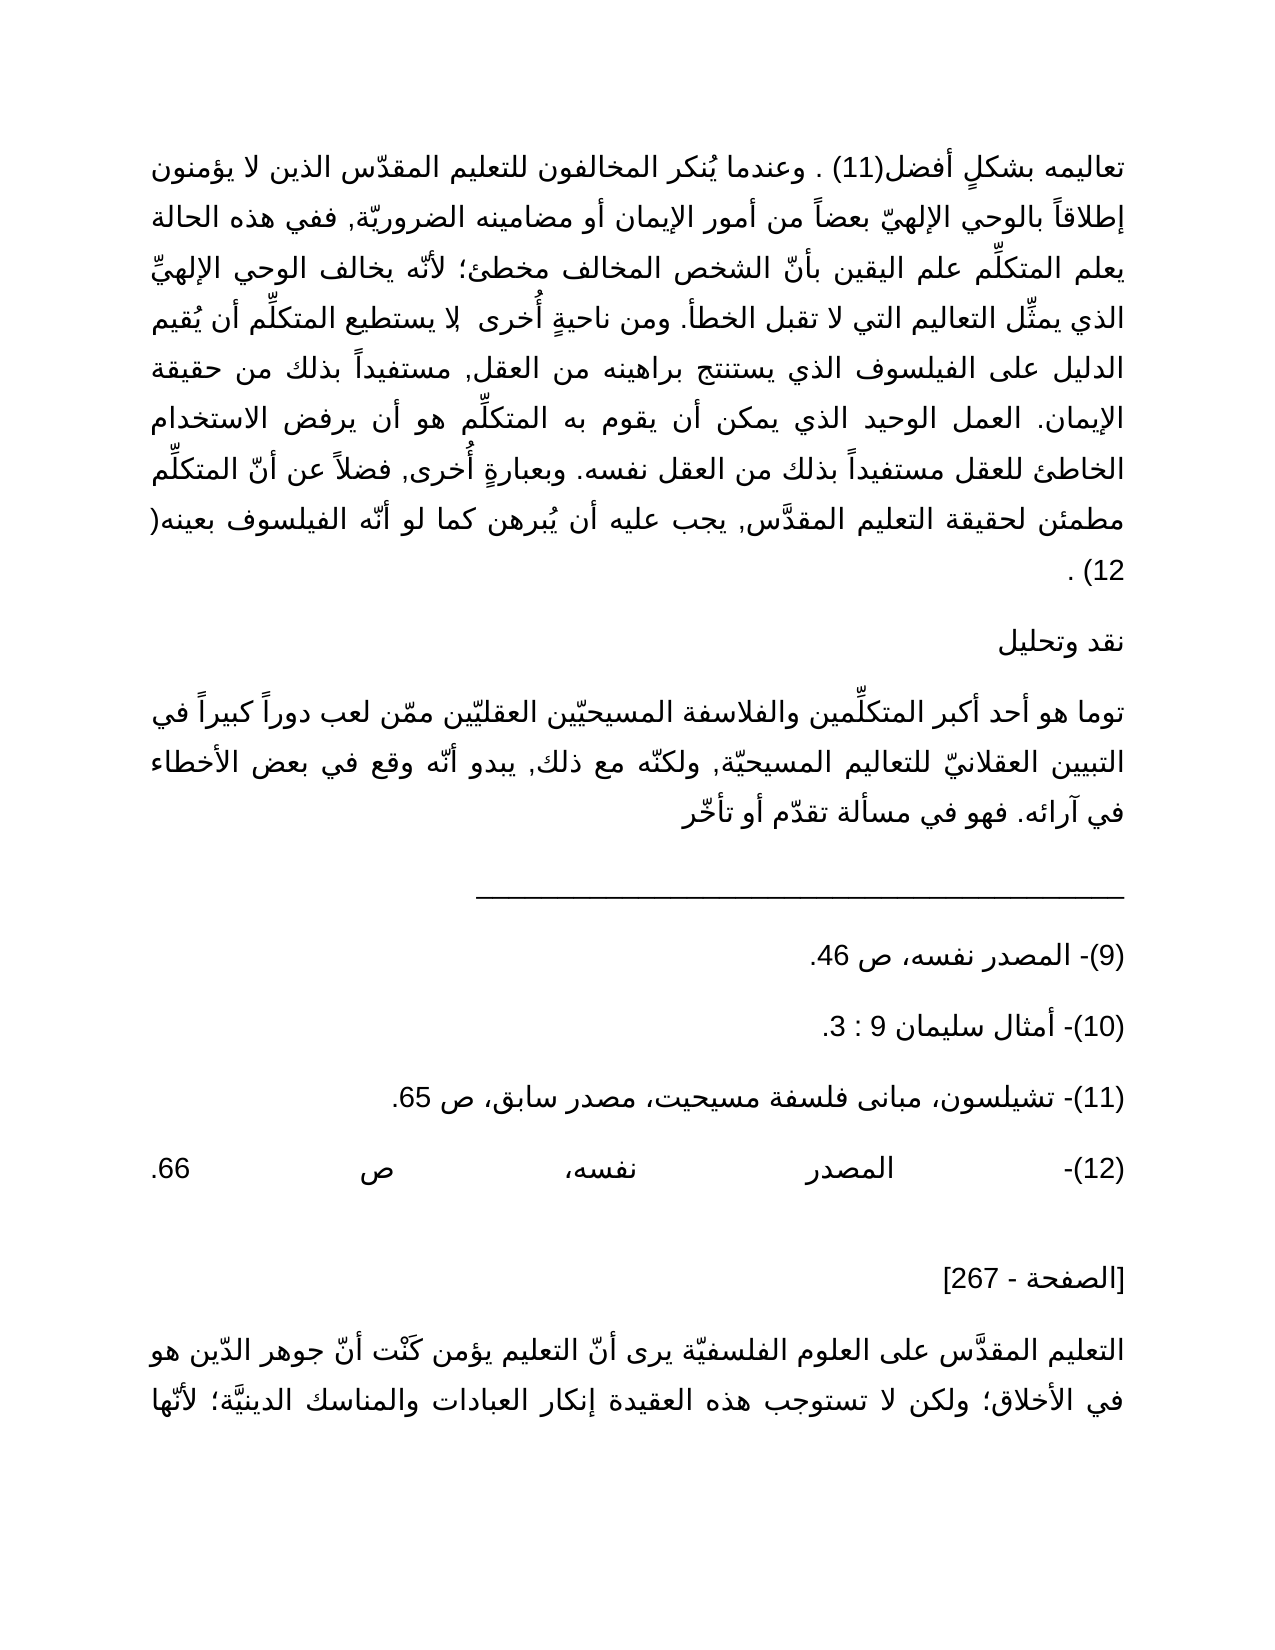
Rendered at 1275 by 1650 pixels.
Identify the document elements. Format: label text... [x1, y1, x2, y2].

text [الصفحة - 267] [150, 1261, 1125, 1295]
text (11)- تشيلسون، مبانى فلسفة مسيحيت، مصدر سابق، ص 65. [150, 1080, 1125, 1113]
text نقد وتحليل [150, 624, 1125, 657]
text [150, 1333, 1125, 1416]
text (12)- المصدر نفسه، ص 66. [150, 1151, 1125, 1227]
text (9)- المصدر نفسه، ص 46. [150, 938, 1125, 971]
text (10)- أمثال سليمان 9 : 3. [150, 1009, 1125, 1042]
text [150, 150, 1125, 586]
text توما هو أحد أكبر المتكلِّمين والفلاسفة المسيحيّين العقليّين ممّن لعب دوراً كبيراً في التبيين العقلانيّ للتعاليم المسيحيّة, ولكنّه مع ذلك, يبدو أنّه وقع في بعض الأخطاء في آرائه. فهو في مسألة تقدّم أو تأخّر [150, 695, 1125, 829]
text ________________________________________ [150, 867, 1125, 900]
